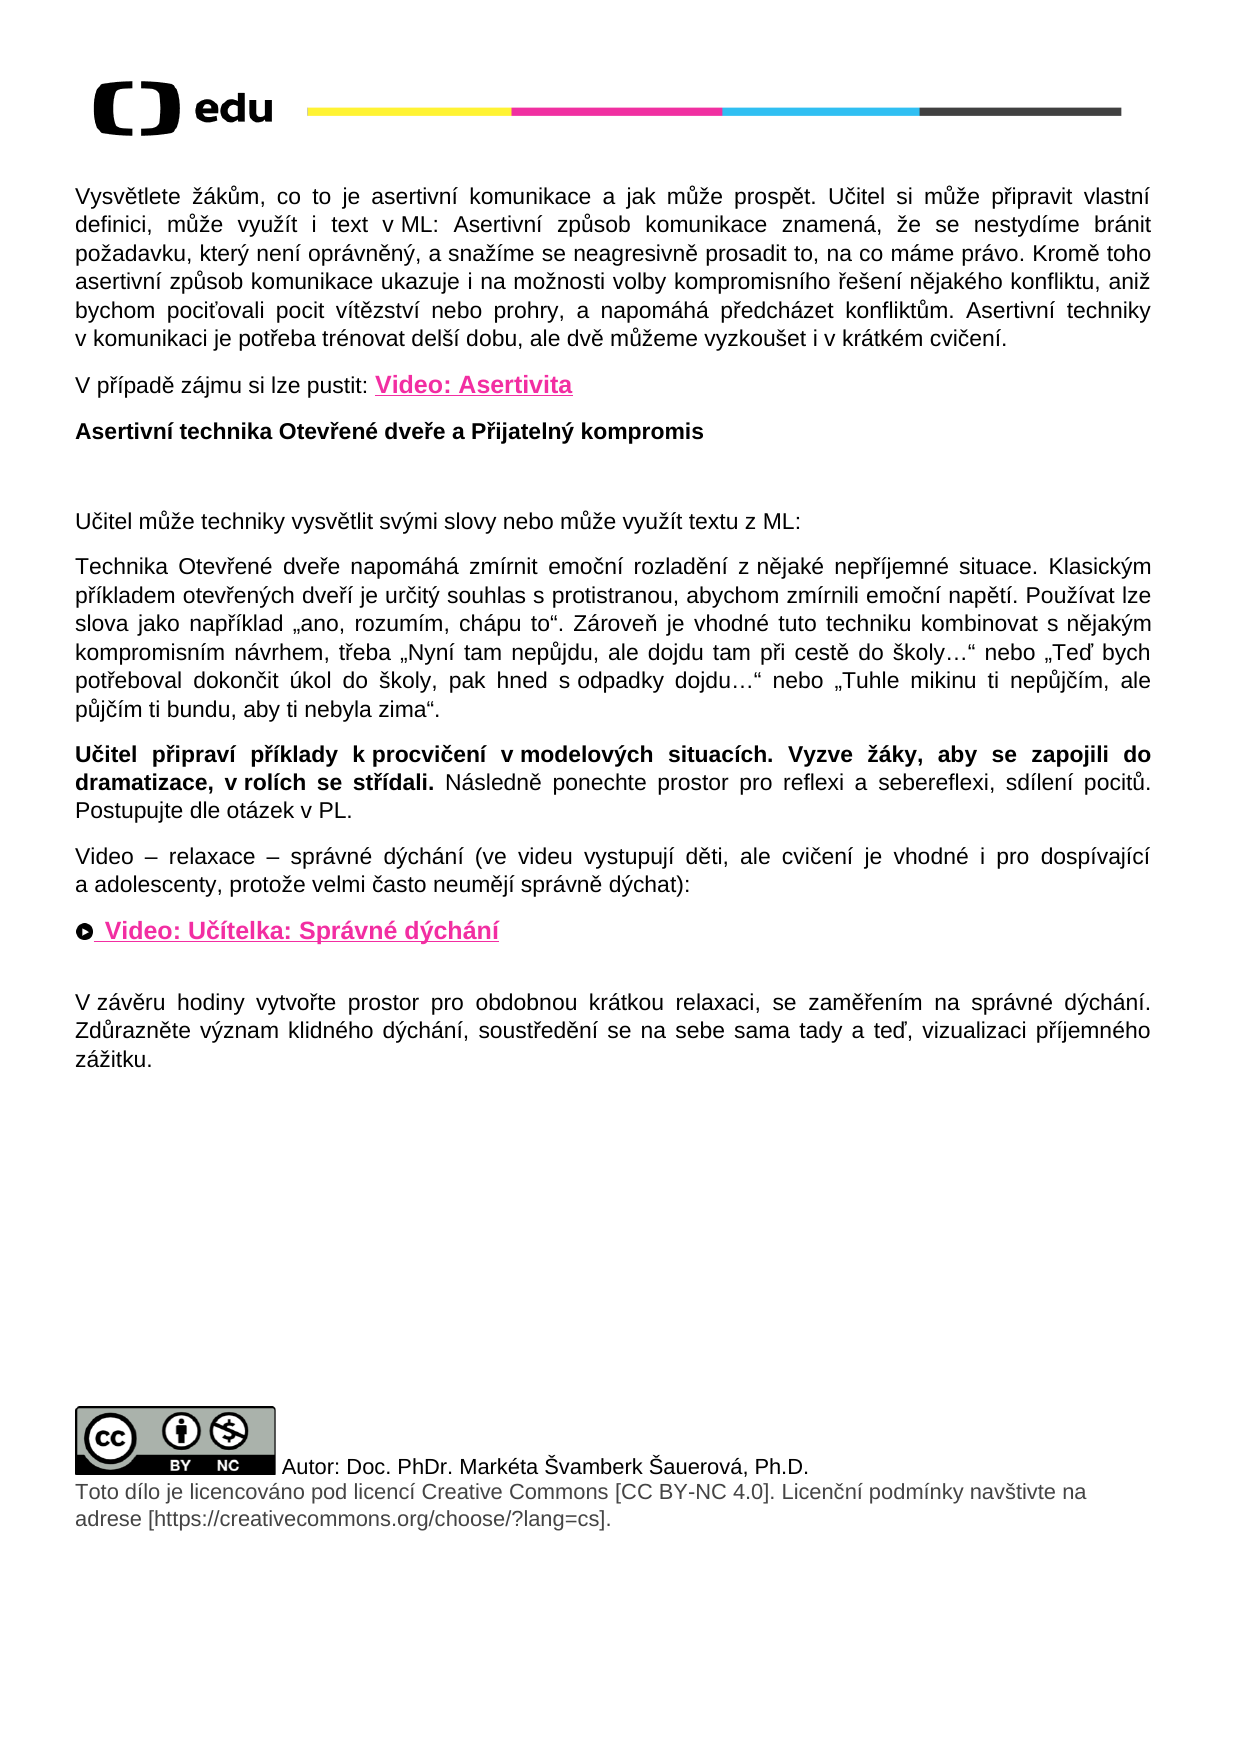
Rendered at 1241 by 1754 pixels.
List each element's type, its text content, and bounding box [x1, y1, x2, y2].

text V případě zájmu si lze pustit: Video: Asertivita [75, 370, 1152, 399]
picture [75, 1406, 276, 1475]
text Autor: Doc. PhDr. Markéta Švamberk Šauerová, Ph.D. [276, 1406, 1152, 1479]
text V závěru hodiny vytvořte prostor pro obdobnou krátkou relaxaci, se zaměřením na správné dýchání. Zdůrazněte význam klidného dýchání, soustředění se na sebe sama tady a teď, vizualizaci příjemného zážitku. [75, 989, 1152, 1072]
text Učitel připraví příklady k procvičení v modelových situacích. Vyzve žáky, aby se zapojili do dramatizace, v rolích se střídali. Následně ponechte prostor pro reflexi a sebereflexi, sdílení pocitů. Postupujte dle otázek v PL. [75, 741, 1152, 824]
text Vysvětlete žákům, co to je asertivní komunikace a jak může prospět. Učitel si může připravit vlastní definici, může využít i text v ML: Asertivní způsob komunikace znamená, že se nestydíme bránit požadavku, který není oprávněný, a snažíme se neagresivně prosadit to, na co máme právo. Kromě toho asertivní způsob komunikace ukazuje i na možnosti volby kompromisního řešení nějakého konfliktu, aniž bychom pociťovali pocit vítězství nebo prohry, a napomáhá předcházet konfliktům. Asertivní techniky v komunikaci je potřeba trénovat delší dobu, ale dvě můžeme vyzkoušet i v krátkém cvičení. [75, 183, 1152, 352]
picture [76, 923, 93, 940]
picture [86, 73, 1122, 156]
text Toto dílo je licencováno pod licencí Creative Commons [CC BY-NC 4.0]. Licenční podmínky navštivte na adrese [https://creativecommons.org/choose/?lang=cs]. [75, 1479, 1152, 1531]
text Technika Otevřené dveře napomáhá zmírnit emoční rozladění z nějaké nepříjemné situace. Klasickým příkladem otevřených dveří je určitý souhlas s protistranou, abychom zmírnili emoční napětí. Používat lze slova jako například „ano, rozumím, chápu to“. Zároveň je vhodné tuto techniku kombinovat s nějakým kompromisním návrhem, třeba „Nyní tam nepůjdu, ale dojdu tam při cestě do školy…“ nebo „Teď bych potřeboval dokončit úkol do školy, pak hned s odpadky dojdu…“ nebo „Tuhle mikinu ti nepůjčím, ale půjčím ti bundu, aby ti nebyla zima“. [75, 553, 1152, 722]
text Učitel může techniky vysvětlit svými slovy nebo může využít textu z ML: [75, 508, 1152, 534]
text Asertivní technika Otevřené dveře a Přijatelný kompromis [75, 418, 1152, 444]
text Video: Učítelka: Správné dýchání [75, 916, 1152, 945]
text Video – relaxace – správné dýchání (ve videu vystupují děti, ale cvičení je vhodné i pro dospívající a adolescenty, protože velmi často neumějí správně dýchat): [75, 843, 1152, 897]
